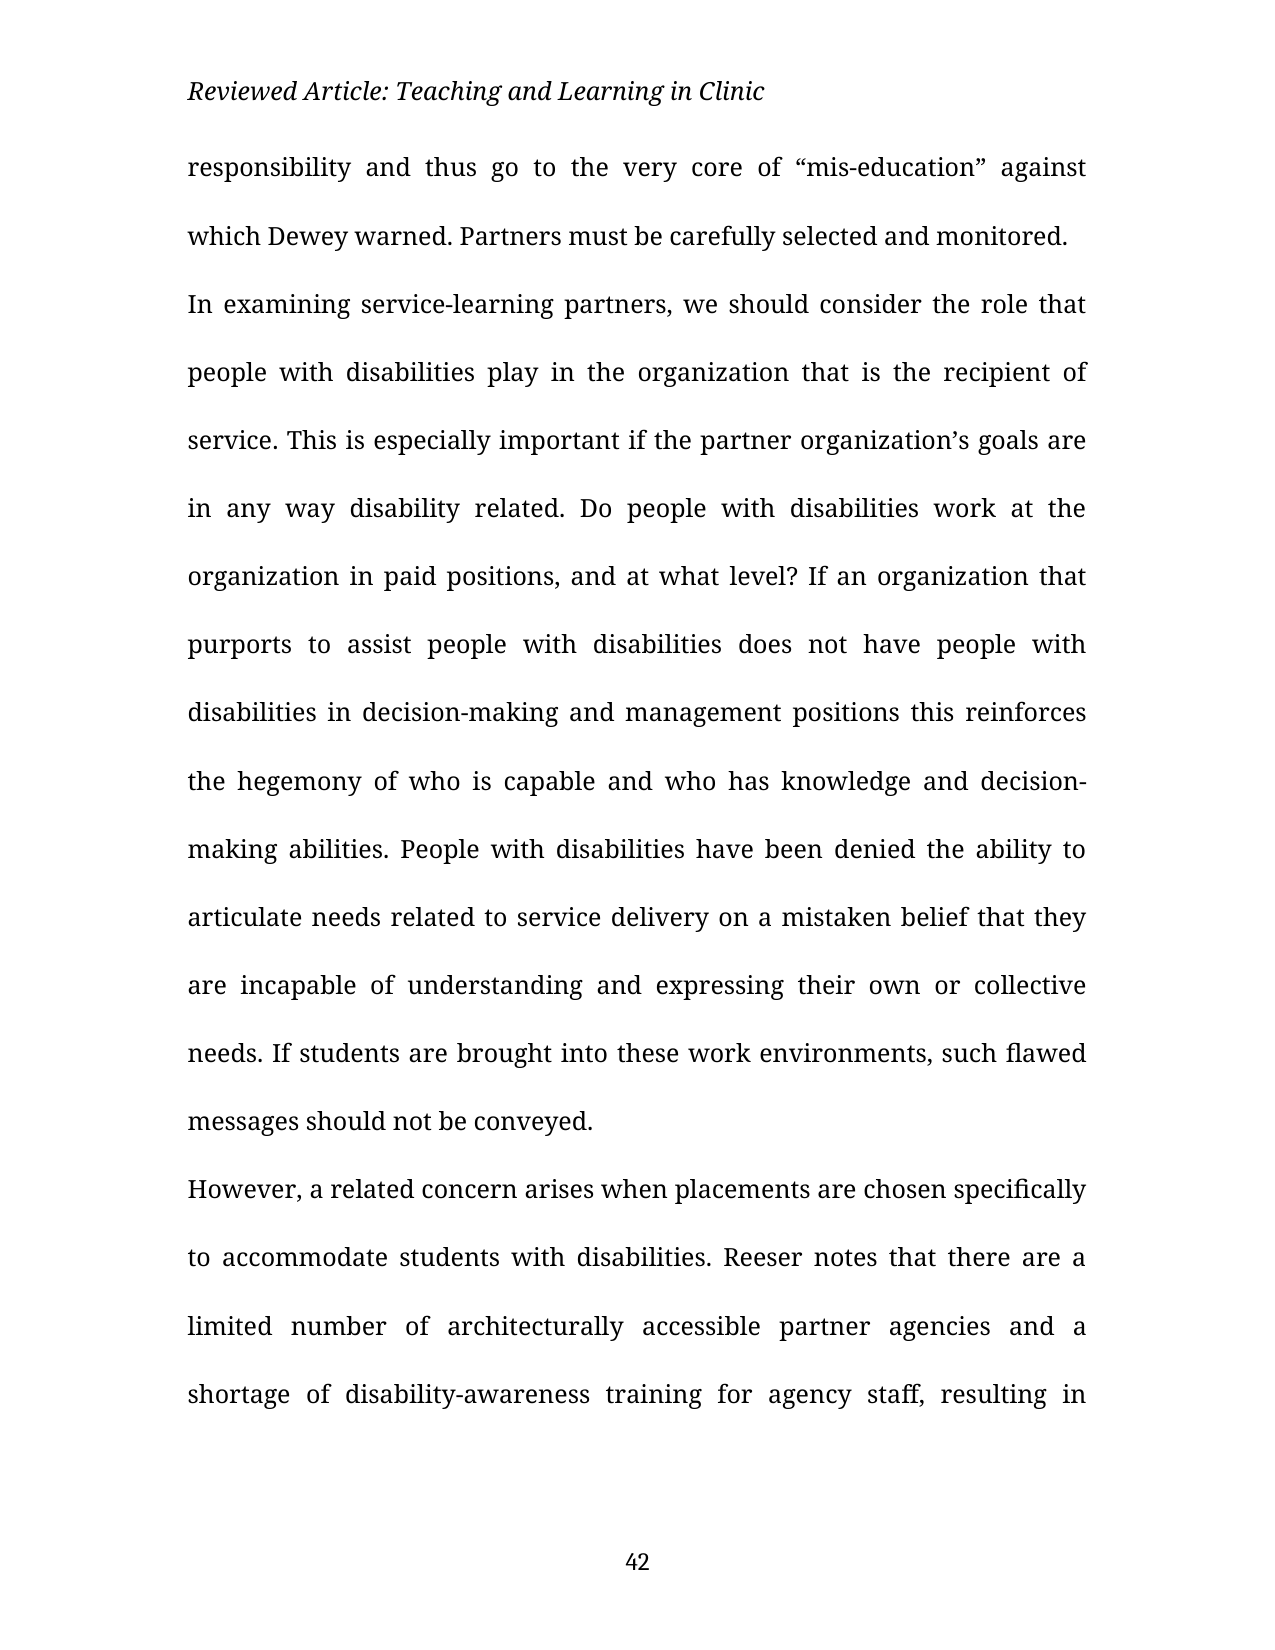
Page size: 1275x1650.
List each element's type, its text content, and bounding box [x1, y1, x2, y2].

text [187, 1172, 1087, 1410]
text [187, 150, 1087, 252]
text In examining service-learning partners, we should consider the role that people with disabilities play in the organization that is the recipient of service. This is especially important if the partner organization’s goals are in any way disability related. Do people with disabilities work at the organization in paid positions, and at what level? If an organization that purports to assist people with disabilities does not have people with disabilities in decision-making and management positions this reinforces the hegemony of who is capable and who has knowledge and decision-making abilities. People with disabilities have been denied the ability to articulate needs related to service delivery on a mistaken belief that they are incapable of understanding and expressing their own or collective needs. If students are brought into these work environments, such flawed messages should not be conveyed. [187, 286, 1087, 1138]
